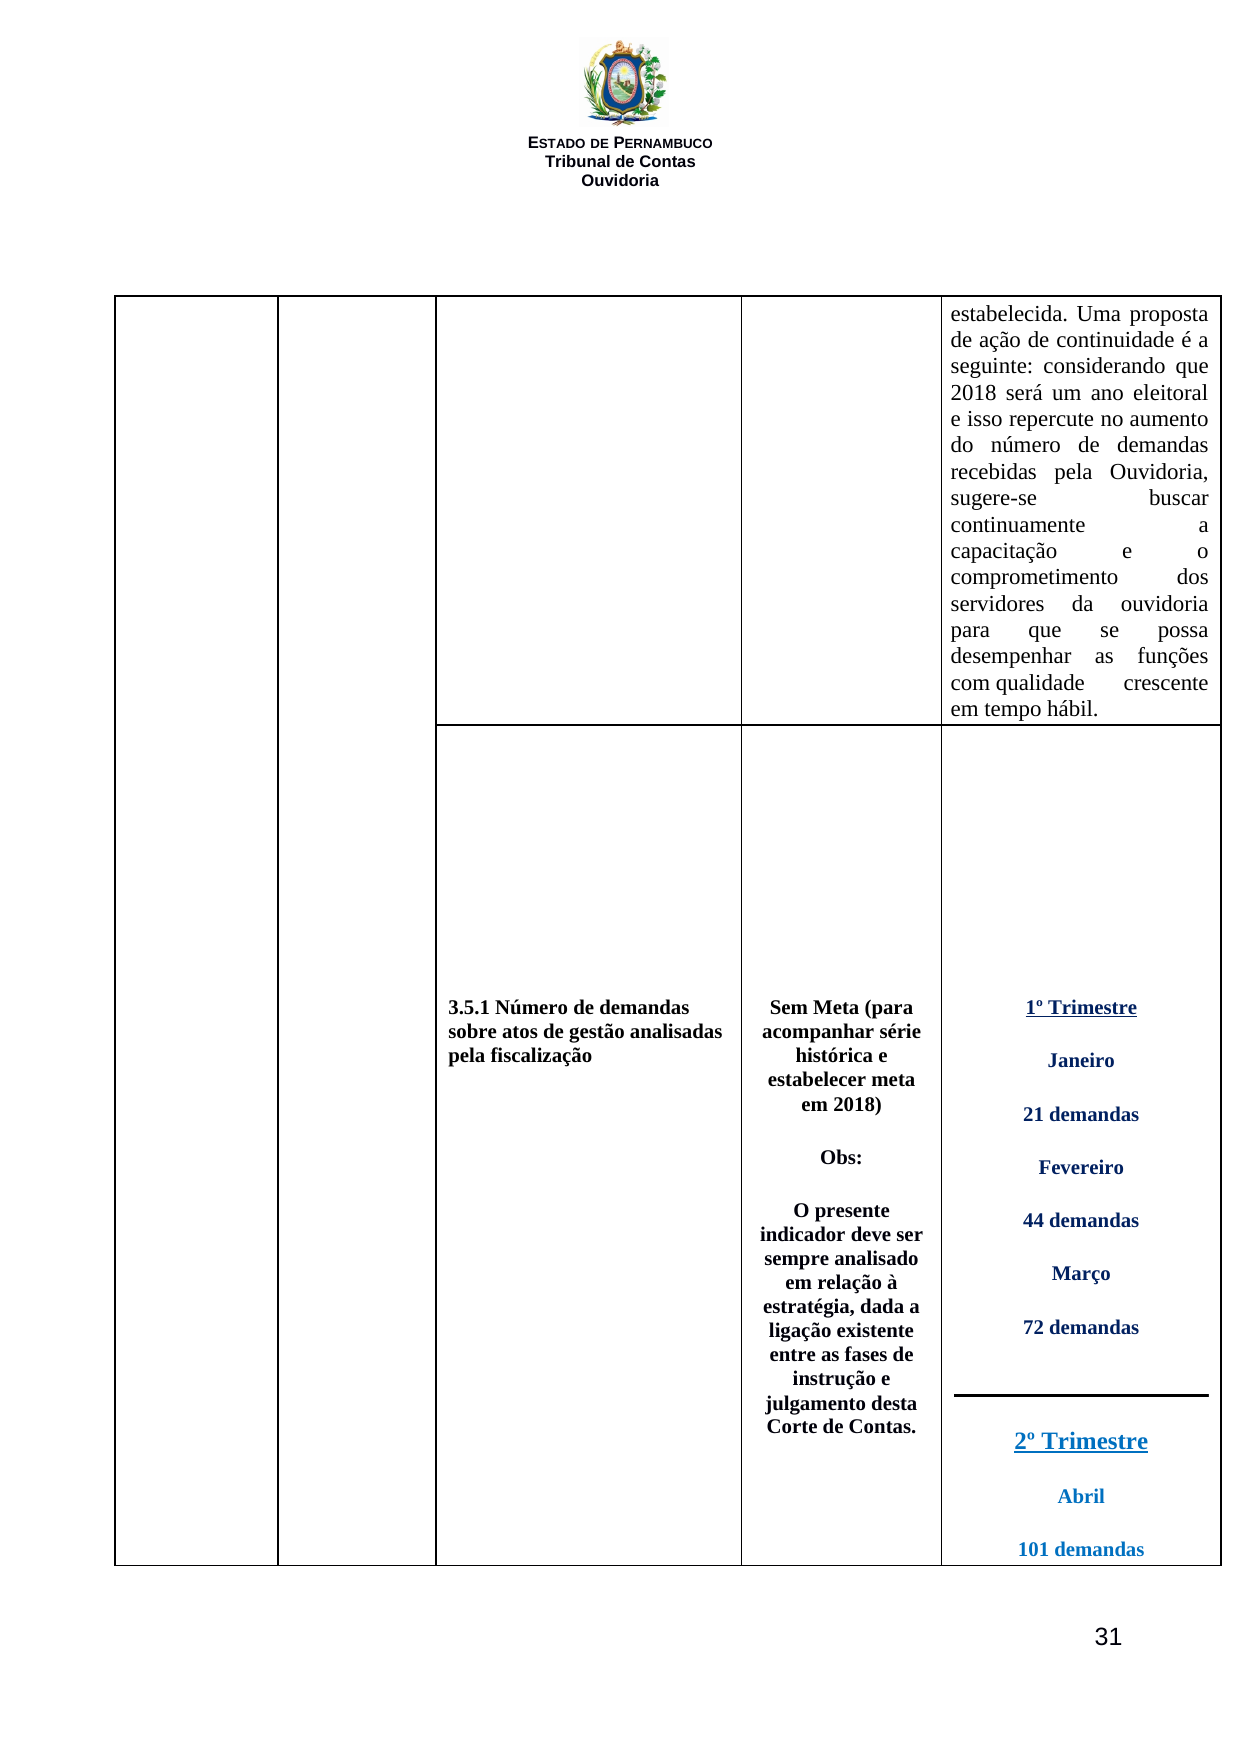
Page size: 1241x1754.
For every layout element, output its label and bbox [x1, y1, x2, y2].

table_cell [742, 726, 941, 1564]
table_cell [116, 297, 277, 1564]
picture [579, 37, 669, 127]
table_cell [437, 726, 741, 1564]
table_cell [942, 297, 1220, 724]
table_cell [279, 297, 435, 1564]
table_cell [942, 726, 1220, 1564]
table_cell [437, 297, 741, 724]
table_cell [742, 297, 941, 724]
